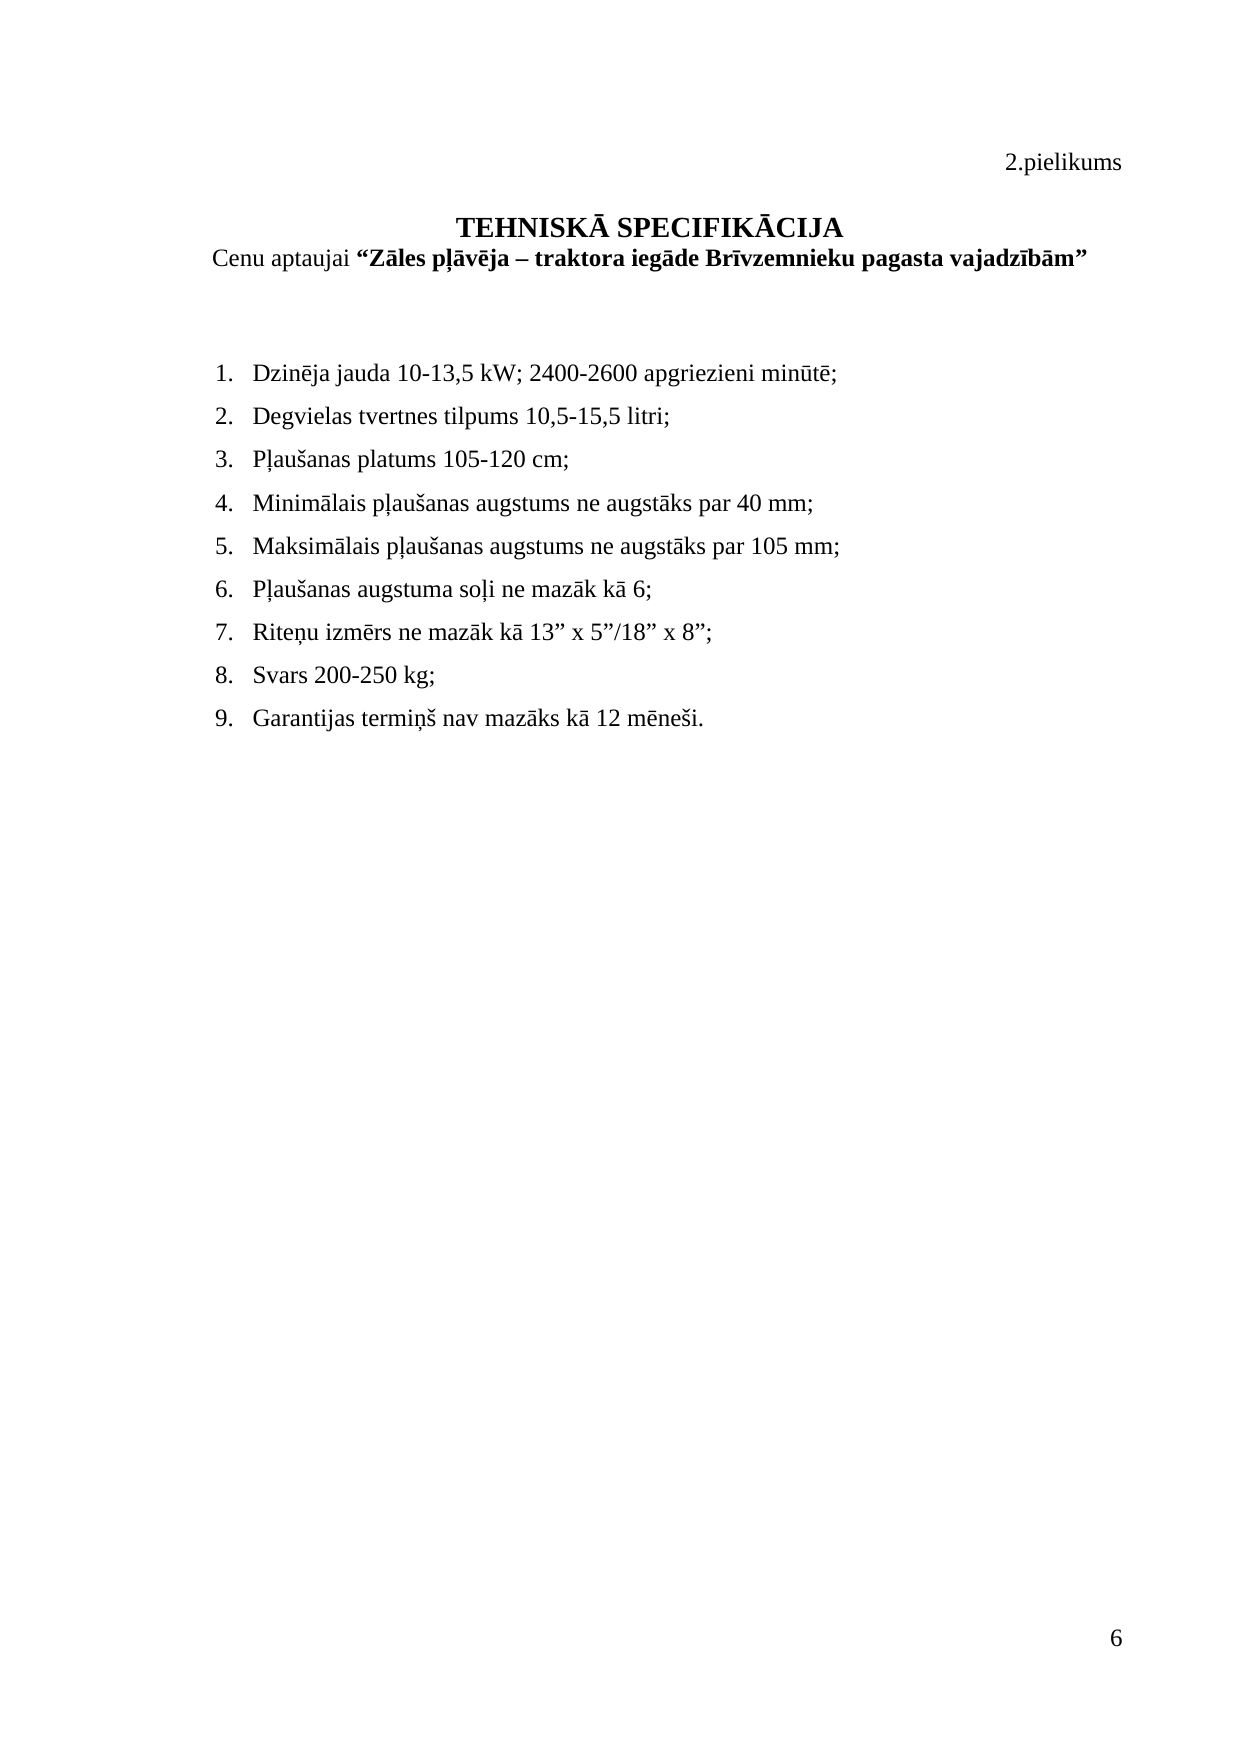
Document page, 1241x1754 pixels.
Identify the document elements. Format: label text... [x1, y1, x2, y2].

list Maksimālais pļaušanas augstums ne augstāks par 105 mm; [215, 531, 1122, 559]
list Svars 200-250 kg; [215, 660, 1122, 689]
list Degvielas tvertnes tilpums 10,5-15,5 litri; [215, 401, 1122, 430]
list Pļaušanas augstuma soļi ne mazāk kā 6; [215, 574, 1122, 603]
list Riteņu izmērs ne mazāk kā 13” x 5”/18” x 8”; [215, 617, 1122, 646]
list Minimālais pļaušanas augstums ne augstāks par 40 mm; [215, 488, 1122, 516]
list Dzinēja jauda 10-13,5 kW; 2400-2600 apgriezieni minūtē; [215, 358, 1122, 387]
text TEHNISKĀ SPECIFIKĀCIJA [177, 210, 1122, 243]
text 2.pielikums [177, 147, 1122, 176]
list Garantijas termiņš nav mazāks kā 12 mēneši. [215, 703, 1122, 732]
list Pļaušanas platums 105-120 cm; [215, 444, 1122, 473]
text Cenu aptaujai “Zāles pļāvēja – traktora iegāde Brīvzemnieku pagasta vajadzībām” [177, 243, 1122, 272]
